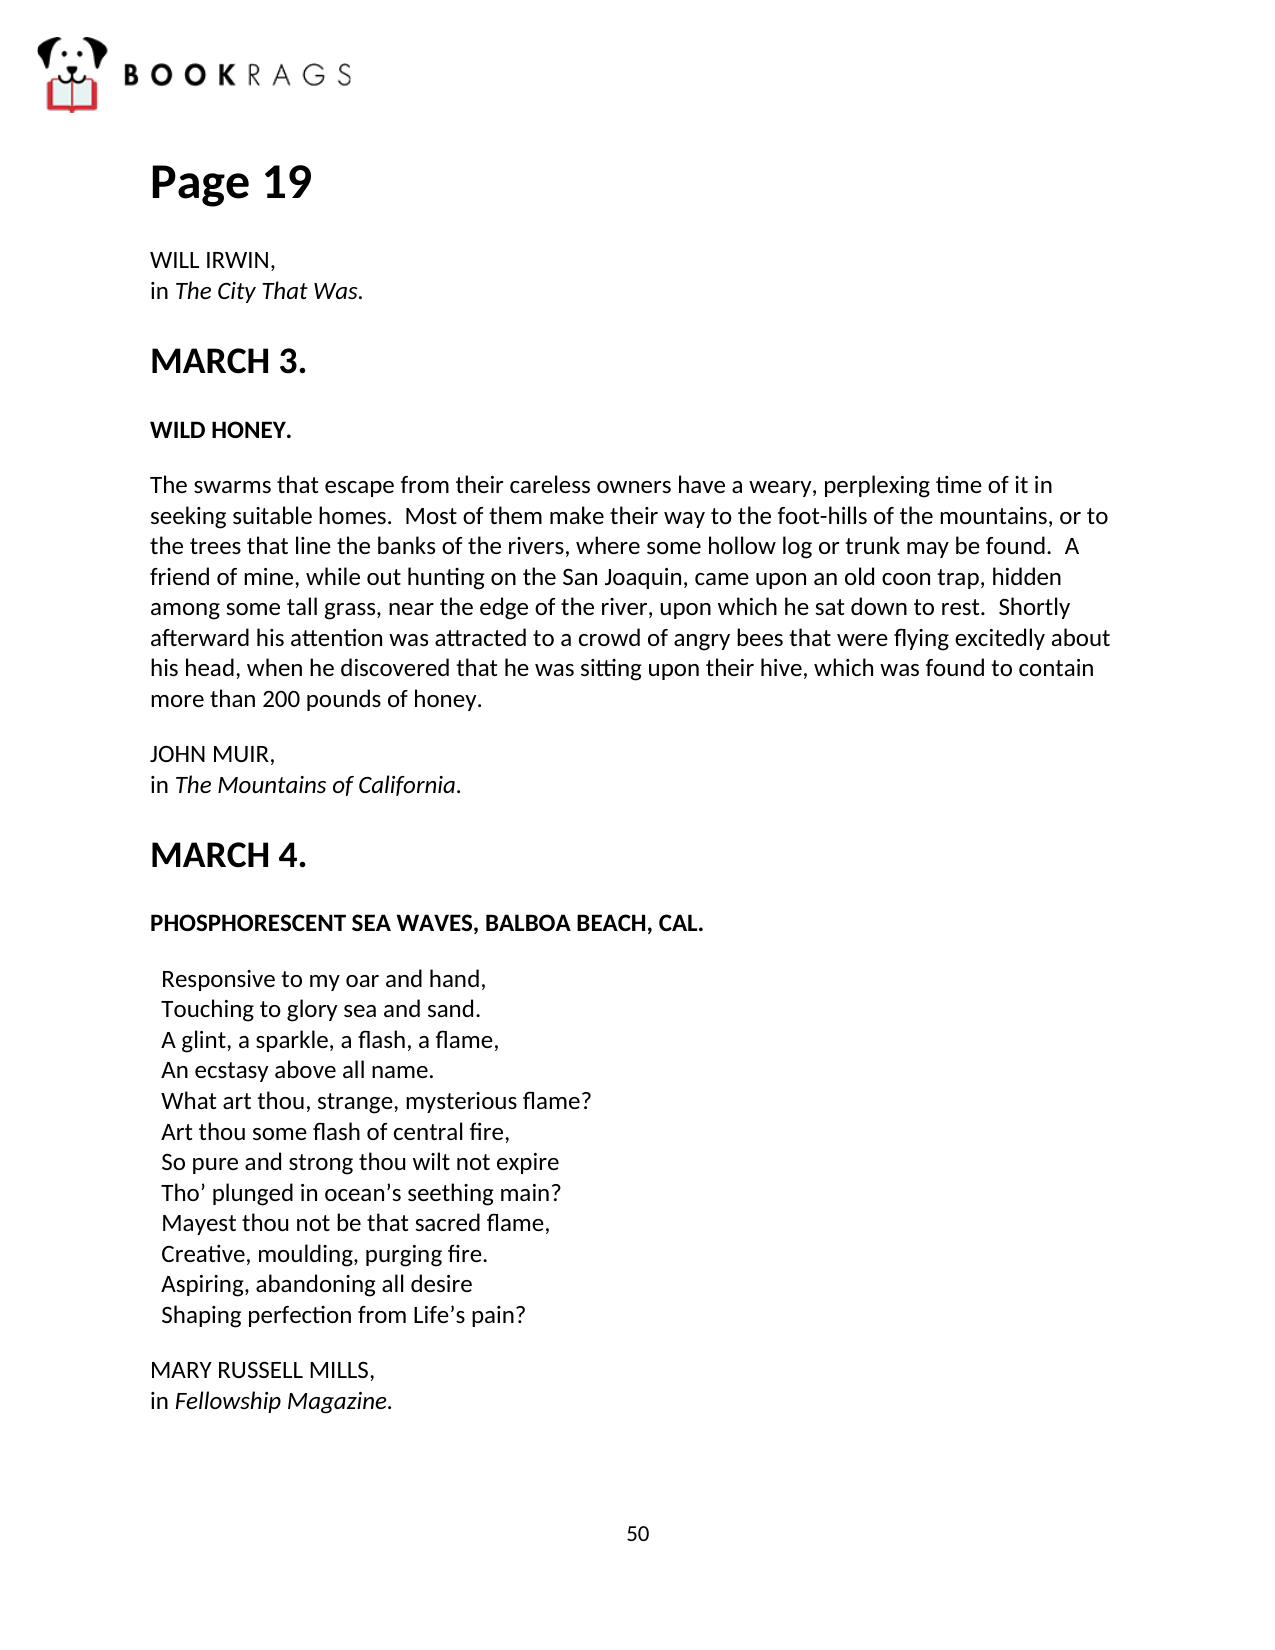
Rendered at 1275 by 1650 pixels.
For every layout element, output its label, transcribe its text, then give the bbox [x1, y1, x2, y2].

text Responsive to my oar and hand, Touching to glory sea and sand. A glint, a sparkle, a flash, a flame, An ecstasy above all name. What art thou, strange, mysterious flame? Art thou some flash of central fire, So pure and strong thou wilt not expire Tho’ plunged in ocean’s seething main? Mayest thou not be that sacred flame, Creative, moulding, purging fire. Aspiring, abandoning all desire Shaping perfection from Life’s pain? [150, 963, 1125, 1329]
text PHOSPHORESCENT SEA WAVES, BALBOA BEACH, CAL. [150, 908, 1125, 938]
text WILL IRWIN, in The City That Was. [150, 244, 1125, 306]
text The swarms that escape from their careless owners have a weary, perplexing time of it in seeking suitable homes. Most of them make their way to the foot-hills of the mountains, or to the trees that line the banks of the rivers, where some hollow log or trunk may be found. A friend of mine, while out hunting on the San Joaquin, came upon an old coon trap, hidden among some tall grass, near the edge of the river, upon which he sat down to rest. Shortly afterward his attention was attracted to a crowd of angry bees that were flying excitedly about his head, when he discovered that he was sitting upon their hive, which was found to contain more than 200 pounds of honey. [150, 469, 1125, 713]
text Page 19 [150, 150, 1125, 211]
text JOHN MUIR, in The Mountains of California. [150, 738, 1125, 799]
picture [37, 37, 351, 113]
text WILD HONEY. [150, 414, 1125, 444]
text MARY RUSSELL MILLS, in Fellowship Magazine. [150, 1354, 1125, 1415]
text MARCH 4. [150, 831, 1125, 876]
text MARCH 3. [150, 337, 1125, 383]
